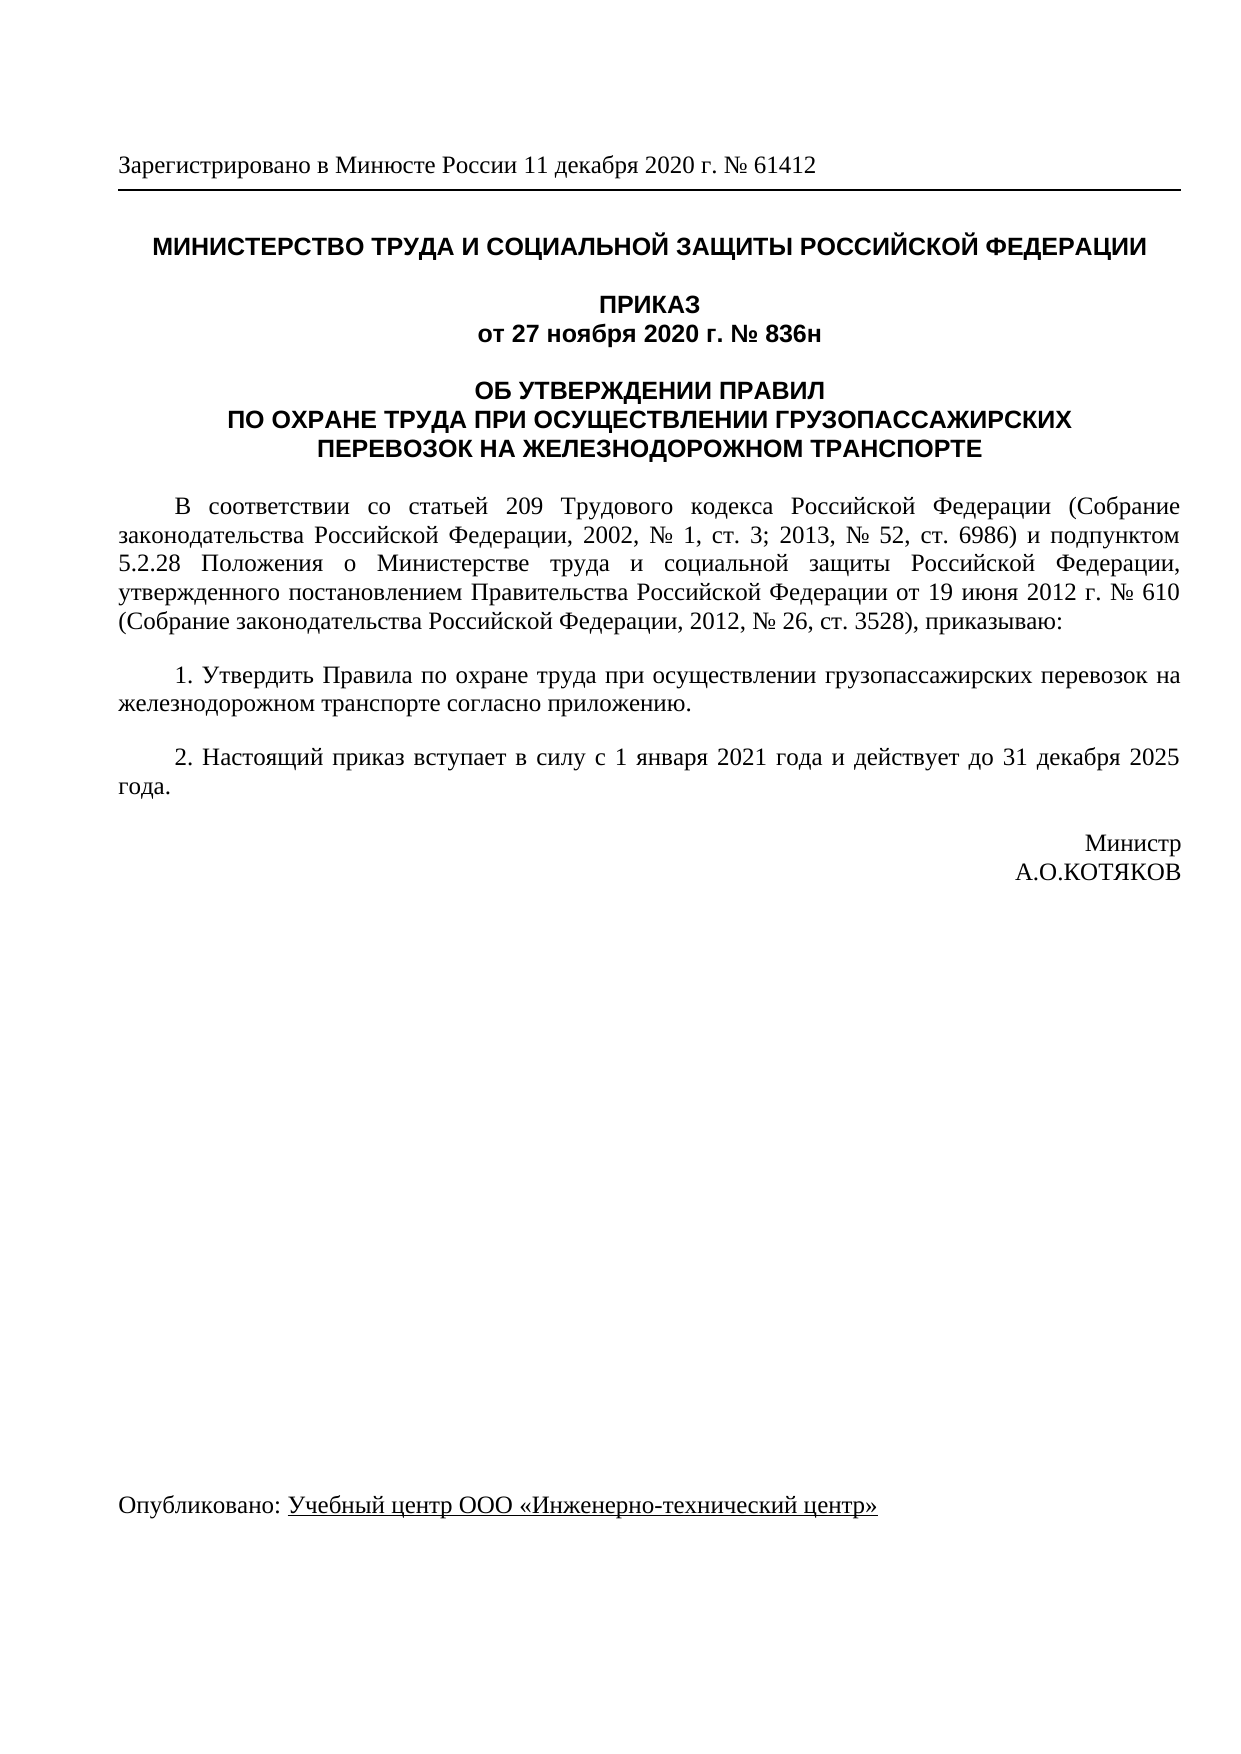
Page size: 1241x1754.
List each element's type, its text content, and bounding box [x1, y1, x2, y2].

title от 27 ноября 2020 г. № 836н [118, 318, 1181, 347]
text Опубликовано: Учебный центр ООО «Инженерно-технический центр» [118, 1490, 1181, 1518]
text 2. Настоящий приказ вступает в силу с 1 января 2021 года и действует до 31 декабря 2025 года. [118, 742, 1181, 800]
title ПО ОХРАНЕ ТРУДА ПРИ ОСУЩЕСТВЛЕНИИ ГРУЗОПАССАЖИРСКИХ [118, 405, 1181, 433]
text Зарегистрировано в Минюсте России 11 декабря 2020 г. № 61412 [118, 150, 1181, 179]
title ПЕРЕВОЗОК НА ЖЕЛЕЗНОДОРОЖНОМ ТРАНСПОРТЕ [118, 433, 1181, 462]
title МИНИСТЕРСТВО ТРУДА И СОЦИАЛЬНОЙ ЗАЩИТЫ РОССИЙСКОЙ ФЕДЕРАЦИИ [118, 232, 1181, 261]
title ОБ УТВЕРЖДЕНИИ ПРАВИЛ [118, 376, 1181, 405]
text А.О.КОТЯКОВ [118, 857, 1181, 886]
text Министр [118, 828, 1181, 857]
text В соответствии со статьей 209 Трудового кодекса Российской Федерации (Собрание законодательства Российской Федерации, 2002, № 1, ст. 3; 2013, № 52, ст. 6986) и подпунктом 5.2.28 Положения о Министерстве труда и социальной защиты Российской Федерации, утвержденного постановлением Правительства Российской Федерации от 19 июня 2012 г. № 610 (Собрание законодательства Российской Федерации, 2012, № 26, ст. 3528), приказываю: [118, 491, 1181, 635]
text 1. Утвердить Правила по охране труда при осуществлении грузопассажирских перевозок на железнодорожном транспорте согласно приложению. [118, 660, 1181, 717]
title ПРИКАЗ [118, 290, 1181, 318]
